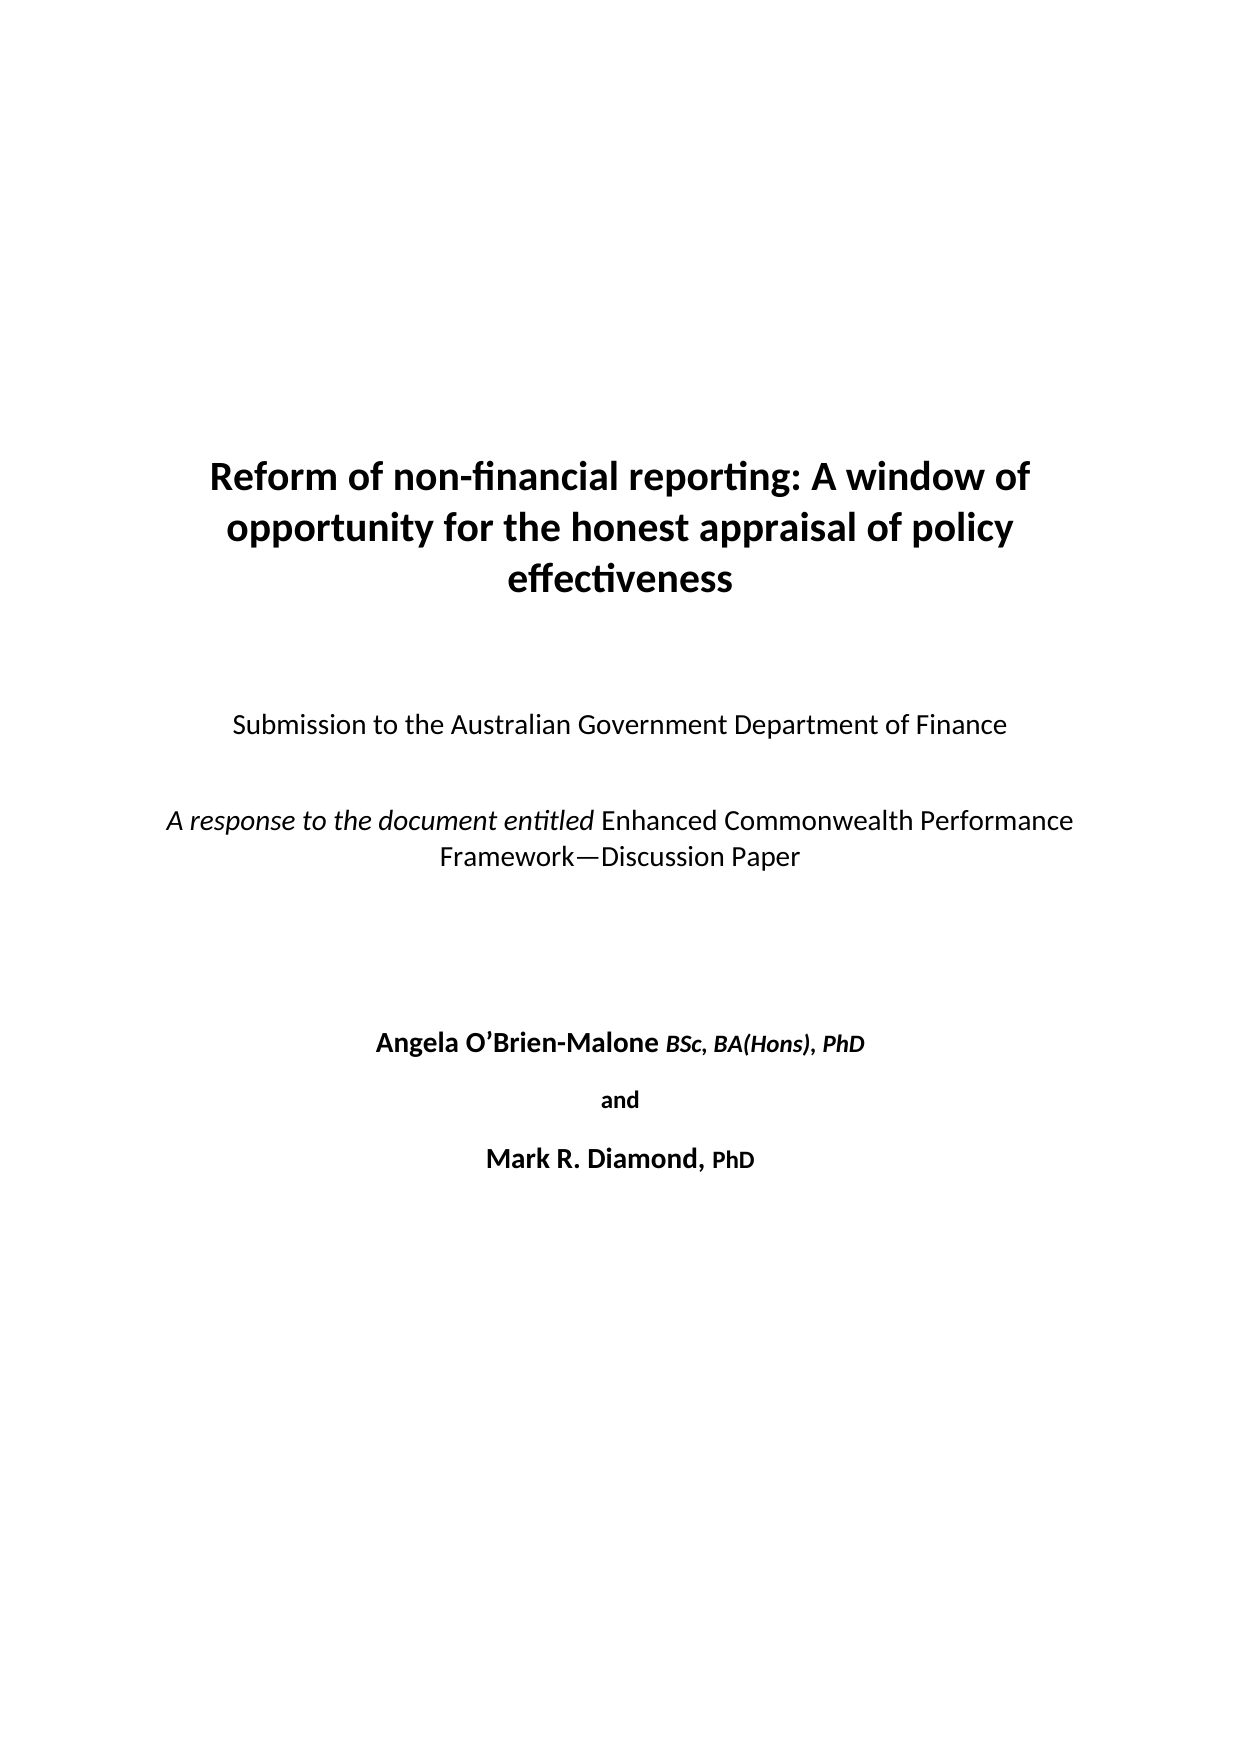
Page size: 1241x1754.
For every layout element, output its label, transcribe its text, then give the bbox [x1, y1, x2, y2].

text A response to the document entitled Enhanced Commonwealth Performance Framework—Discussion Paper [150, 802, 1090, 874]
text Submission to the Australian Government Department of Finance [150, 706, 1090, 742]
text and [150, 1084, 1090, 1115]
text Angela O’Brien-Malone BSc, BA(Hons), PhD [150, 1024, 1090, 1059]
text Reform of non-financial reporting: A window of opportunity for the honest appraisal of policy effectiveness [150, 450, 1090, 602]
text Mark R. Diamond, PhD [150, 1140, 1090, 1175]
